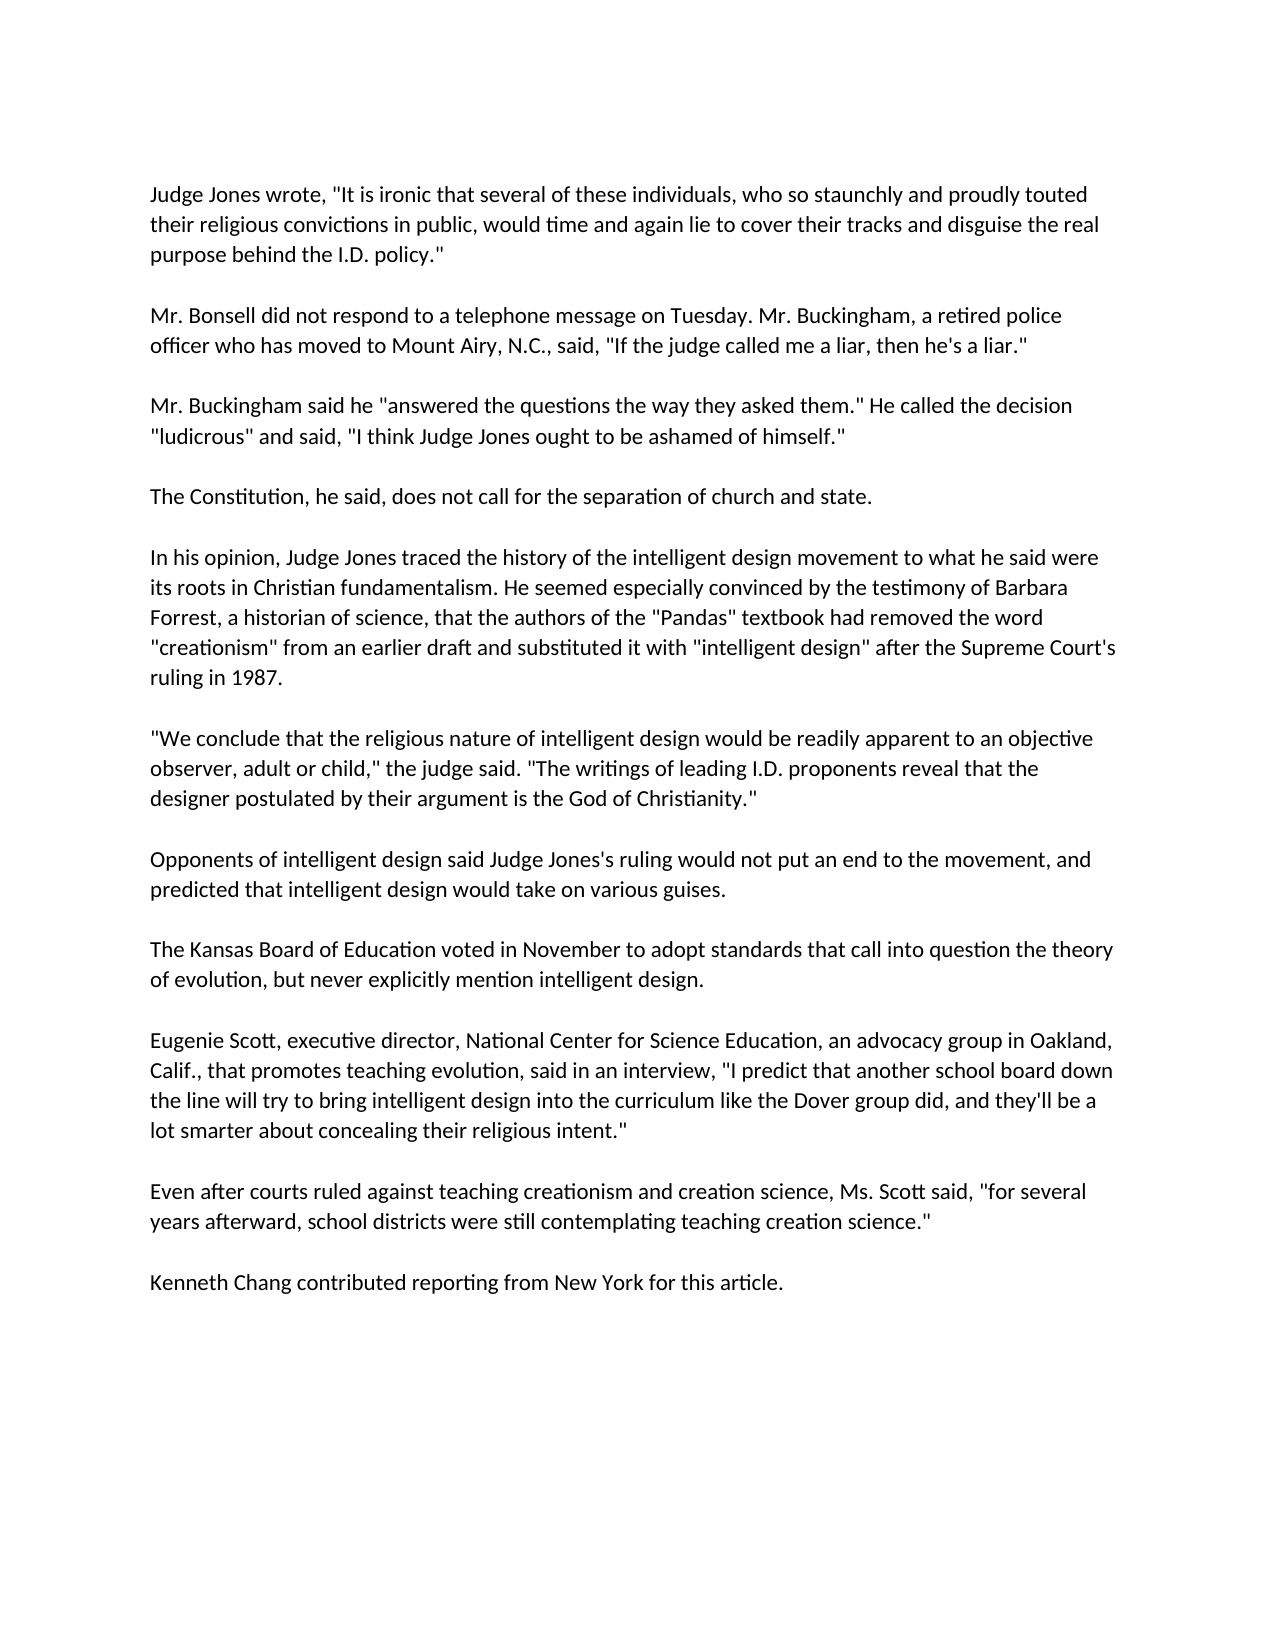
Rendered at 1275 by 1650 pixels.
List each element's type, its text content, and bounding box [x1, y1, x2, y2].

text The Kansas Board of Education voted in November to adopt standards that call into question the theory of evolution, but never explicitly mention intelligent design. [150, 935, 1125, 994]
text Judge Jones wrote, "It is ironic that several of these individuals, who so staunchly and proudly touted their religious convictions in public, would time and again lie to cover their tracks and disguise the real purpose behind the I.D. policy." [150, 180, 1125, 269]
text Mr. Bonsell did not respond to a telephone message on Tuesday. Mr. Buckingham, a retired police officer who has moved to Mount Airy, N.C., said, "If the judge called me a liar, then he's a liar." [150, 301, 1125, 359]
text Mr. Buckingham said he "answered the questions the way they asked them." He called the decision "ludicrous" and said, "I think Judge Jones ought to be ashamed of himself." [150, 392, 1125, 450]
text The Constitution, he said, does not call for the separation of church and state. [150, 482, 1125, 510]
text Eugenie Scott, executive director, National Center for Science Education, an advocacy group in Oakland, Calif., that promotes teaching evolution, said in an interview, "I predict that another school board down the line will try to bring intelligent design into the curriculum like the Dover group did, and they'll be a lot smarter about concealing their religious intent." [150, 1026, 1125, 1145]
text Even after courts ruled against teaching creationism and creation science, Ms. Scott said, "for several years afterward, school districts were still contemplating teaching creation science." [150, 1177, 1125, 1235]
text In his opinion, Judge Jones traced the history of the intelligent design movement to what he said were its roots in Christian fundamentalism. He seemed especially convinced by the testimony of Barbara Forrest, a historian of science, that the authors of the "Pandas" textbook had removed the word "creationism" from an earlier draft and substituted it with "intelligent design" after the Supreme Court's ruling in 1987. [150, 543, 1125, 692]
text "We conclude that the religious nature of intelligent design would be readily apparent to an objective observer, adult or child," the judge said. "The writings of leading I.D. proponents reveal that the designer postulated by their argument is the God of Christianity." [150, 724, 1125, 812]
text Opponents of intelligent design said Judge Jones's ruling would not put an end to the movement, and predicted that intelligent design would take on various guises. [150, 845, 1125, 903]
text Kenneth Chang contributed reporting from New York for this article. [150, 1268, 1125, 1296]
